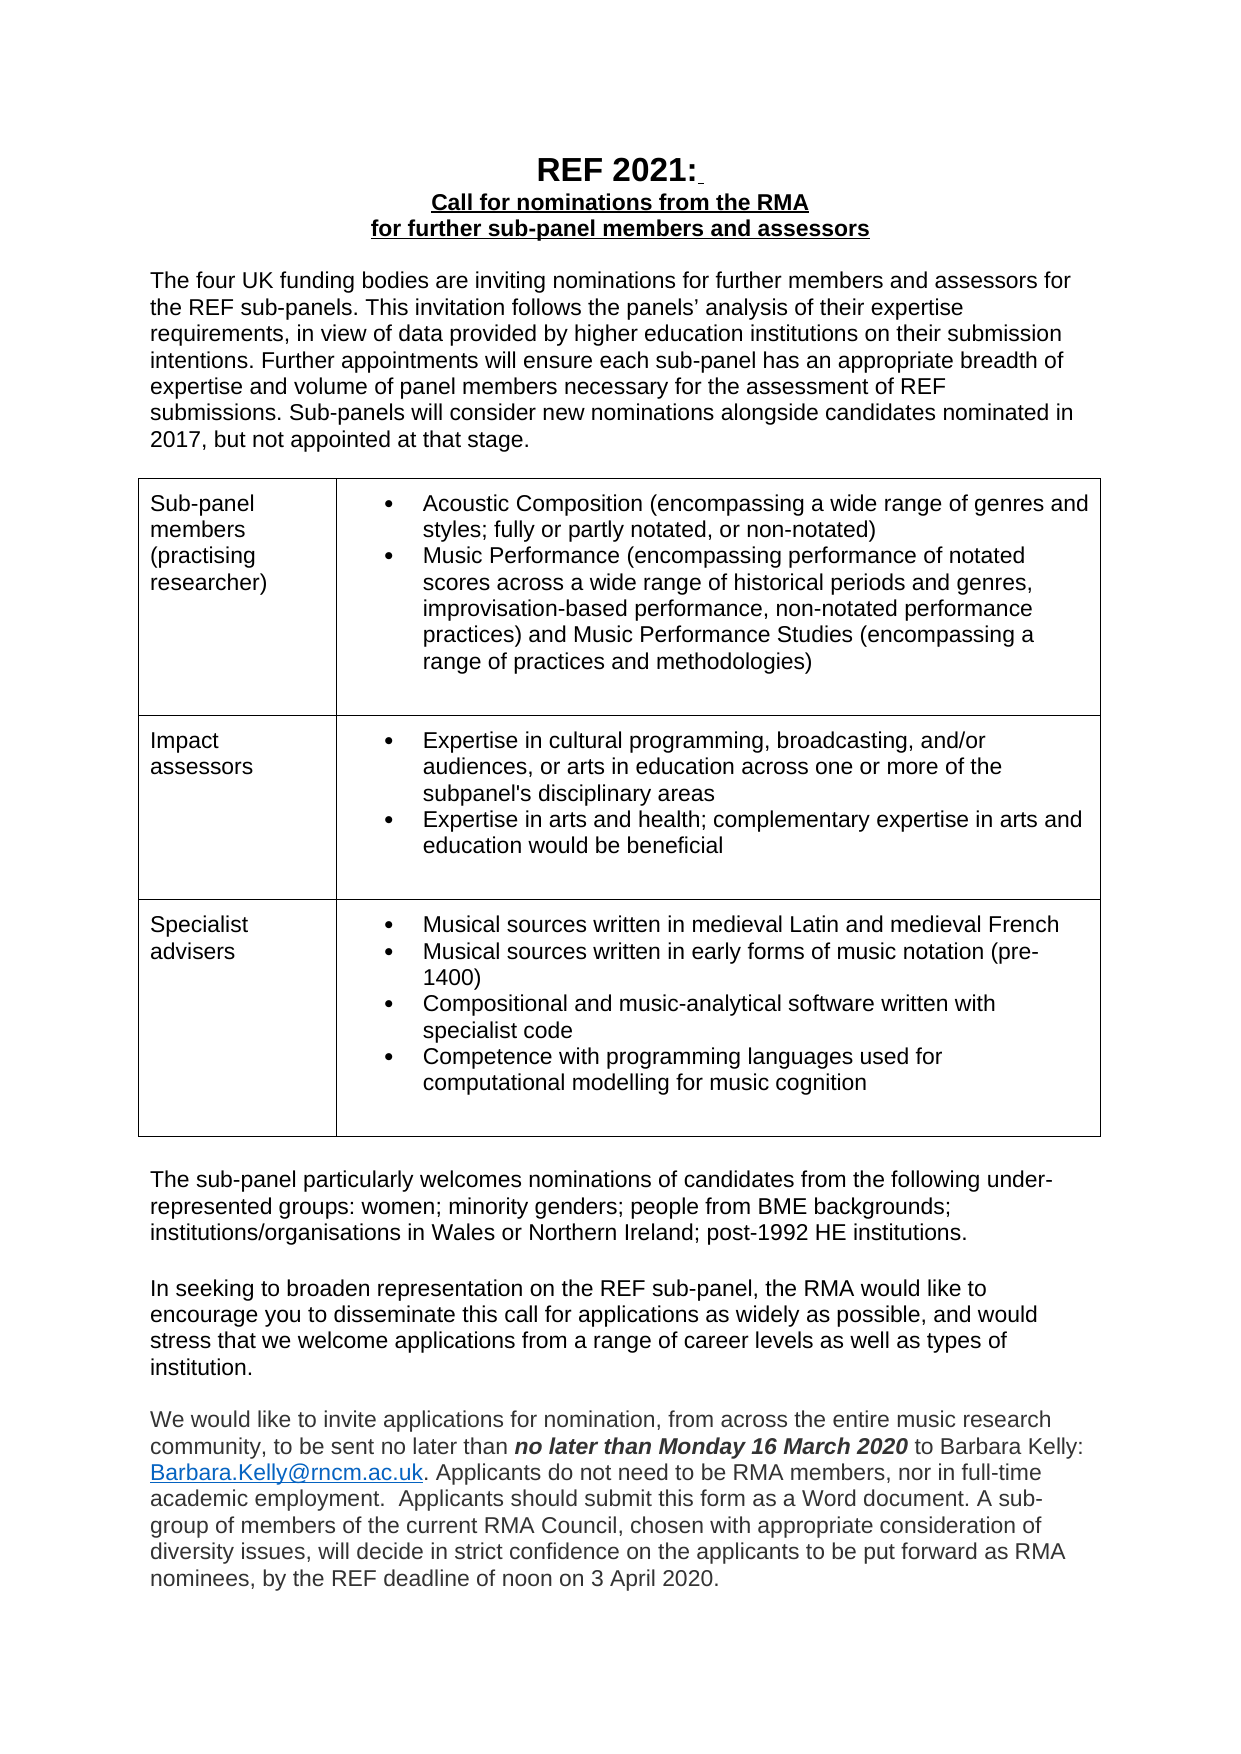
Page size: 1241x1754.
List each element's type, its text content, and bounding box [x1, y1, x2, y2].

table_cell Musical sources written in medieval Latin and medieval French Musical sources written in early forms of music notation (pre-1400) Compositional and music-analytical software written with specialist code Competence with programming languages used for computational modelling for music cognition [337, 900, 1100, 1136]
text We would like to invite applications for nomination, from across the entire music research community, to be sent no later than no later than Monday 16 March 2020 to Barbara Kelly: Barbara.Kelly@rncm.ac.uk. Applicants do not need to be RMA members, nor in full-time academic employment. Applicants should submit this form as a Word document. A sub-group of members of the current RMA Council, chosen with appropriate consideration of diversity issues, will decide in strict confidence on the applicants to be put forward as RMA nominees, by the REF deadline of noon on 3 April 2020. [150, 1406, 1090, 1591]
table_cell Impact assessors [139, 716, 336, 899]
table_cell Acoustic Composition (encompassing a wide range of genres and styles; fully or partly notated, or non-notated) Music Performance (encompassing performance of notated scores across a wide range of historical periods and genres, improvisation-based performance, non-notated performance practices) and Music Performance Studies (encompassing a range of practices and methodologies) [337, 479, 1100, 714]
text REF 2021: Call for nominations from the RMA for further sub-panel members and assessors [150, 150, 1090, 241]
text In seeking to broaden representation on the REF sub-panel, the RMA would like to encourage you to disseminate this call for applications as widely as possible, and would stress that we welcome applications from a range of career levels as well as types of institution. [150, 1274, 1090, 1380]
table_cell Expertise in cultural programming, broadcasting, and/or audiences, or arts in education across one or more of the subpanel's disciplinary areas Expertise in arts and health; complementary expertise in arts and education would be beneficial [337, 716, 1100, 899]
table_cell Specialist advisers [139, 900, 336, 1136]
table_cell Sub-panel members (practising researcher) [139, 479, 336, 714]
text The sub-panel particularly welcomes nominations of candidates from the following under-represented groups: women; minority genders; people from BME backgrounds; institutions/organisations in Wales or Northern Ireland; post-1992 HE institutions. [150, 1166, 1090, 1245]
text The four UK funding bodies are inviting nominations for further members and assessors for the REF sub-panels. This invitation follows the panels’ analysis of their expertise requirements, in view of data provided by higher education institutions on their submission intentions. Further appointments will ensure each sub-panel has an appropriate breadth of expertise and volume of panel members necessary for the assessment of REF submissions. Sub-panels will consider new nominations alongside candidates nominated in 2017, but not appointed at that stage. [150, 267, 1090, 452]
